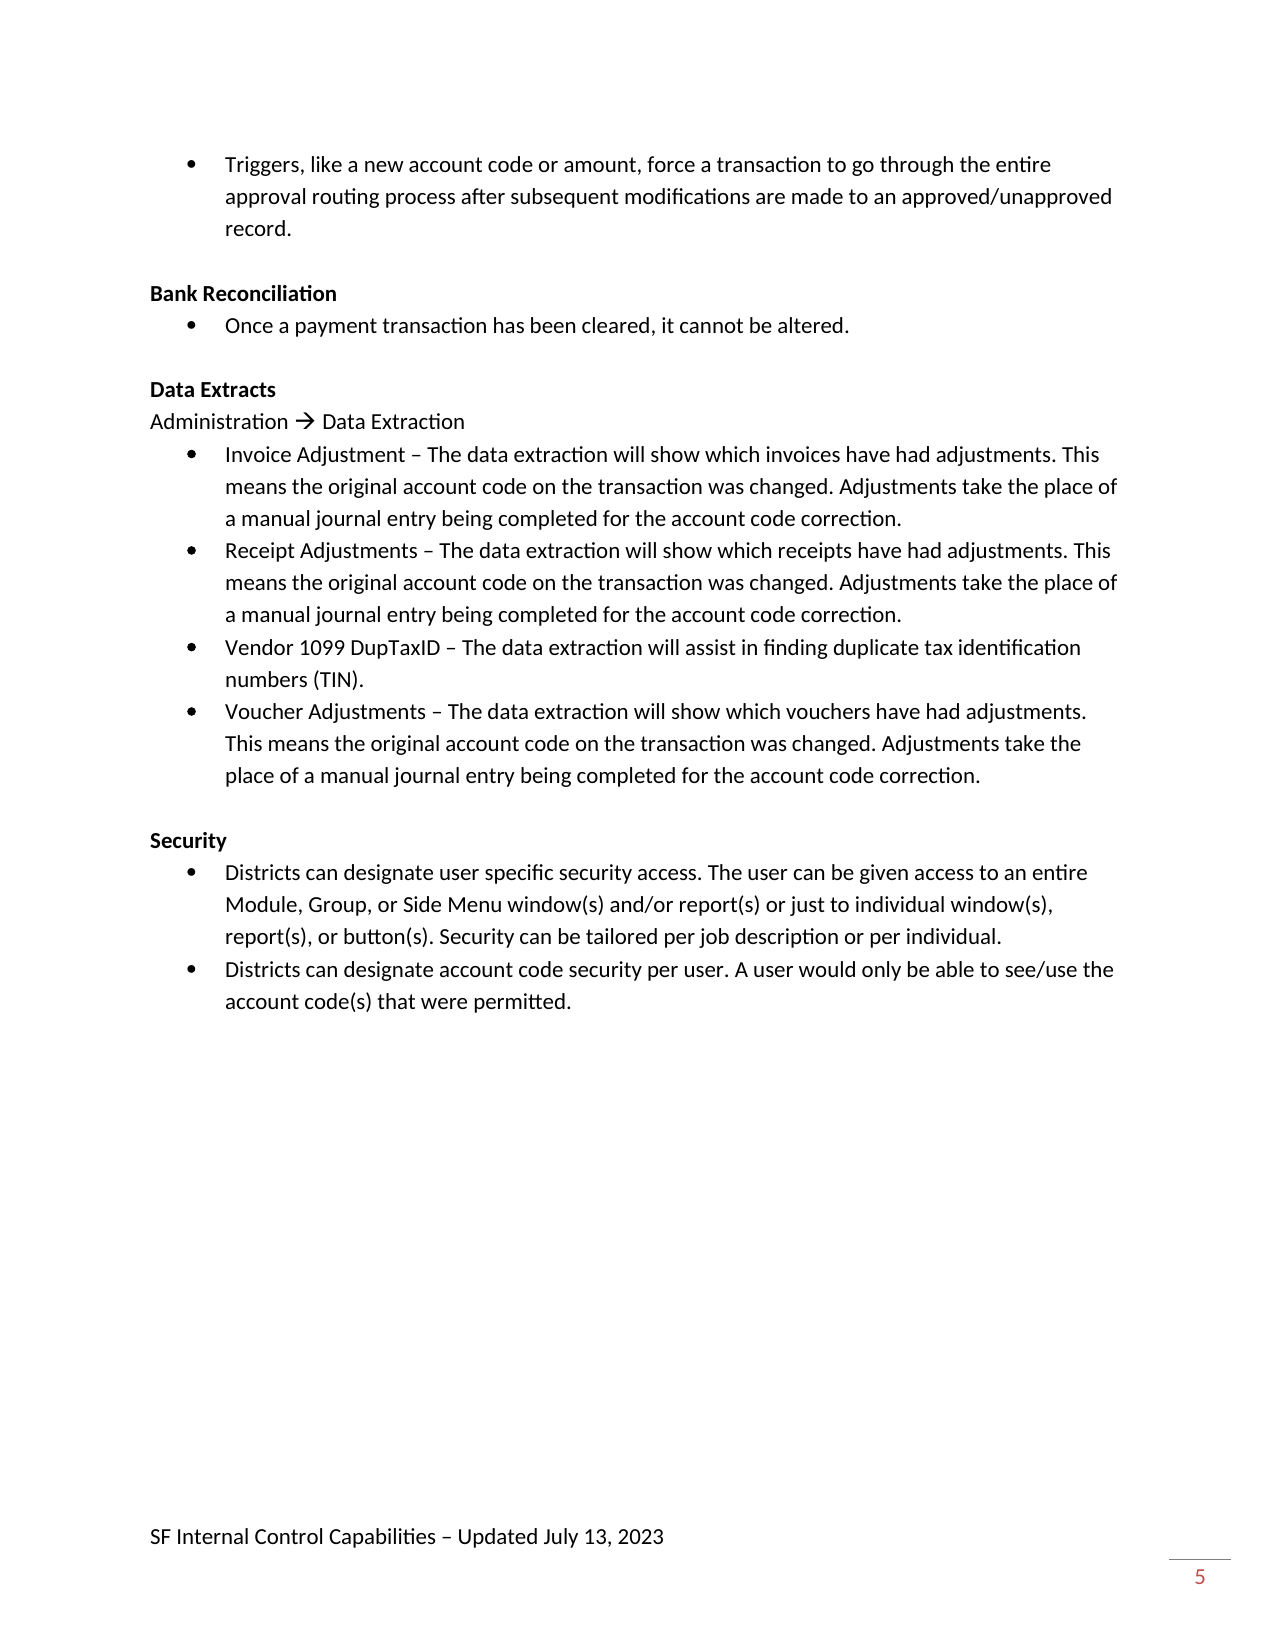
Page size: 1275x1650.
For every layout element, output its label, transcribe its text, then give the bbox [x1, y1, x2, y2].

text Security [150, 826, 1125, 854]
list Voucher Adjustments – The data extraction will show which vouchers have had adjustments. This means the original account code on the transaction was changed. Adjustments take the place of a manual journal entry being completed for the account code correction. [187, 697, 1125, 789]
list Invoice Adjustment – The data extraction will show which invoices have had adjustments. This means the original account code on the transaction was changed. Adjustments take the place of a manual journal entry being completed for the account code correction. [187, 440, 1125, 532]
text Administration Data Extraction [150, 407, 1125, 436]
text Data Extracts [150, 375, 1125, 403]
list Districts can designate user specific security access. The user can be given access to an entire Module, Group, or Side Menu window(s) and/or report(s) or just to individual window(s), report(s), or button(s). Security can be tailored per job description or per individual. [187, 858, 1125, 951]
text Bank Reconciliation [150, 279, 1125, 307]
list Vendor 1099 DupTaxID – The data extraction will assist in finding duplicate tax identification numbers (TIN). [187, 633, 1125, 693]
list Once a payment transaction has been cleared, it cannot be altered. [187, 311, 1125, 339]
list Triggers, like a new account code or amount, force a transaction to go through the entire approval routing process after subsequent modifications are made to an approved/unapproved record. [187, 150, 1125, 242]
list Receipt Adjustments – The data extraction will show which receipts have had adjustments. This means the original account code on the transaction was changed. Adjustments take the place of a manual journal entry being completed for the account code correction. [187, 536, 1125, 629]
list Districts can designate account code security per user. A user would only be able to see/use the account code(s) that were permitted. [187, 955, 1125, 1015]
